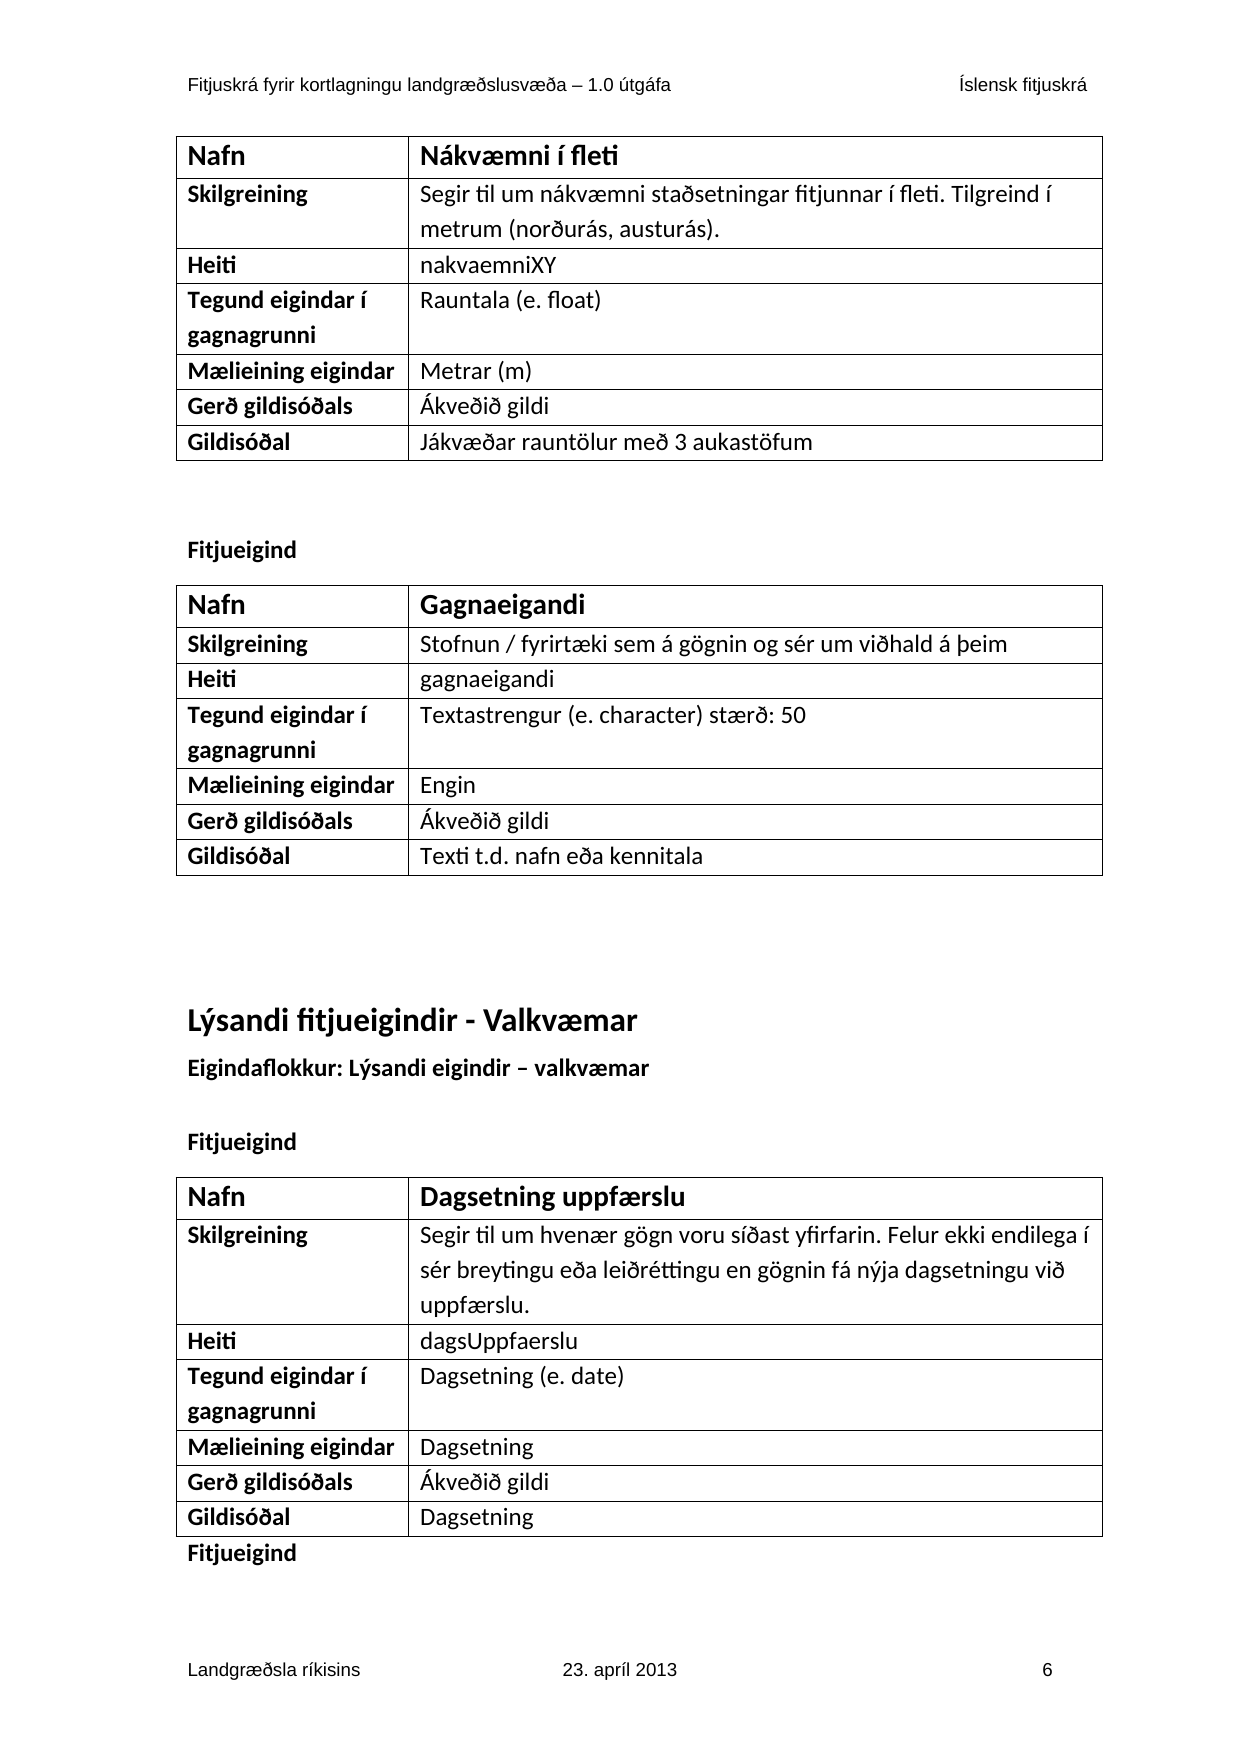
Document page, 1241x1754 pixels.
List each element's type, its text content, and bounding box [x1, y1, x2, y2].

table_cell Mælieining eigindar [177, 769, 408, 804]
table_header Nafn [177, 586, 408, 627]
table_cell Skilgreining [177, 179, 408, 248]
table_cell Skilgreining [177, 628, 408, 662]
table_cell Gildisóðal [177, 426, 408, 460]
table_cell Heiti [177, 664, 408, 698]
text Fitjueigind [187, 1126, 1053, 1156]
table_cell Ákveðið gildi [409, 805, 1102, 839]
table_cell Dagsetning [409, 1502, 1102, 1536]
table_header Nafn [177, 1178, 408, 1218]
table_cell Jákvæðar rauntölur með 3 aukastöfum [409, 426, 1102, 460]
table_cell Segir til um hvenær gögn voru síðast yfirfarin. Felur ekki endilega í sér breytingu eða leiðréttingu en gögnin fá nýja dagsetningu við uppfærslu. [409, 1220, 1102, 1324]
table_cell Dagsetning (e. date) [409, 1360, 1102, 1430]
table_cell Tegund eigindar í gagnagrunni [177, 284, 408, 354]
table_cell Segir til um nákvæmni staðsetningar fitjunnar í fleti. Tilgreind í metrum (norðurás, austurás). [409, 179, 1102, 248]
table_cell Gerð gildisóðals [177, 390, 408, 424]
table_header Dagsetning uppfærslu [409, 1178, 1102, 1218]
table_cell Dagsetning [409, 1431, 1102, 1465]
table_cell nakvaemniXY [409, 249, 1102, 283]
table_cell Tegund eigindar í gagnagrunni [177, 699, 408, 768]
table_header Nákvæmni í fleti [409, 137, 1102, 177]
table_cell Heiti [177, 249, 408, 283]
table_cell Textastrengur (e. character) stærð: 50 [409, 699, 1102, 768]
table_cell Texti t.d. nafn eða kennitala [409, 840, 1102, 874]
table_cell Gerð gildisóðals [177, 1466, 408, 1501]
table_cell Tegund eigindar í gagnagrunni [177, 1360, 408, 1430]
table_header Gagnaeigandi [409, 586, 1102, 627]
table_cell Rauntala (e. float) [409, 284, 1102, 354]
table_cell Skilgreining [177, 1220, 408, 1324]
table_cell gagnaeigandi [409, 664, 1102, 698]
table_cell Metrar (m) [409, 355, 1102, 389]
table_cell Stofnun / fyrirtæki sem á gögnin og sér um viðhald á þeim [409, 628, 1102, 662]
table_cell Engin [409, 769, 1102, 804]
text Fitjueigind [187, 534, 1053, 565]
subtitle Lýsandi fitjueigindir - Valkvæmar [187, 999, 1053, 1040]
table_cell Ákveðið gildi [409, 1466, 1102, 1501]
table_cell Heiti [177, 1325, 408, 1359]
table_cell Mælieining eigindar [177, 1431, 408, 1465]
text Eigindaflokkur: Lýsandi eigindir – valkvæmar [187, 1052, 1053, 1083]
table_header Nafn [177, 137, 408, 177]
text Fitjueigind [187, 1537, 1053, 1567]
table_cell Ákveðið gildi [409, 390, 1102, 424]
table_cell Gildisóðal [177, 840, 408, 874]
table_cell Mælieining eigindar [177, 355, 408, 389]
table_cell dagsUppfaerslu [409, 1325, 1102, 1359]
table_cell Gildisóðal [177, 1502, 408, 1536]
table_cell Gerð gildisóðals [177, 805, 408, 839]
